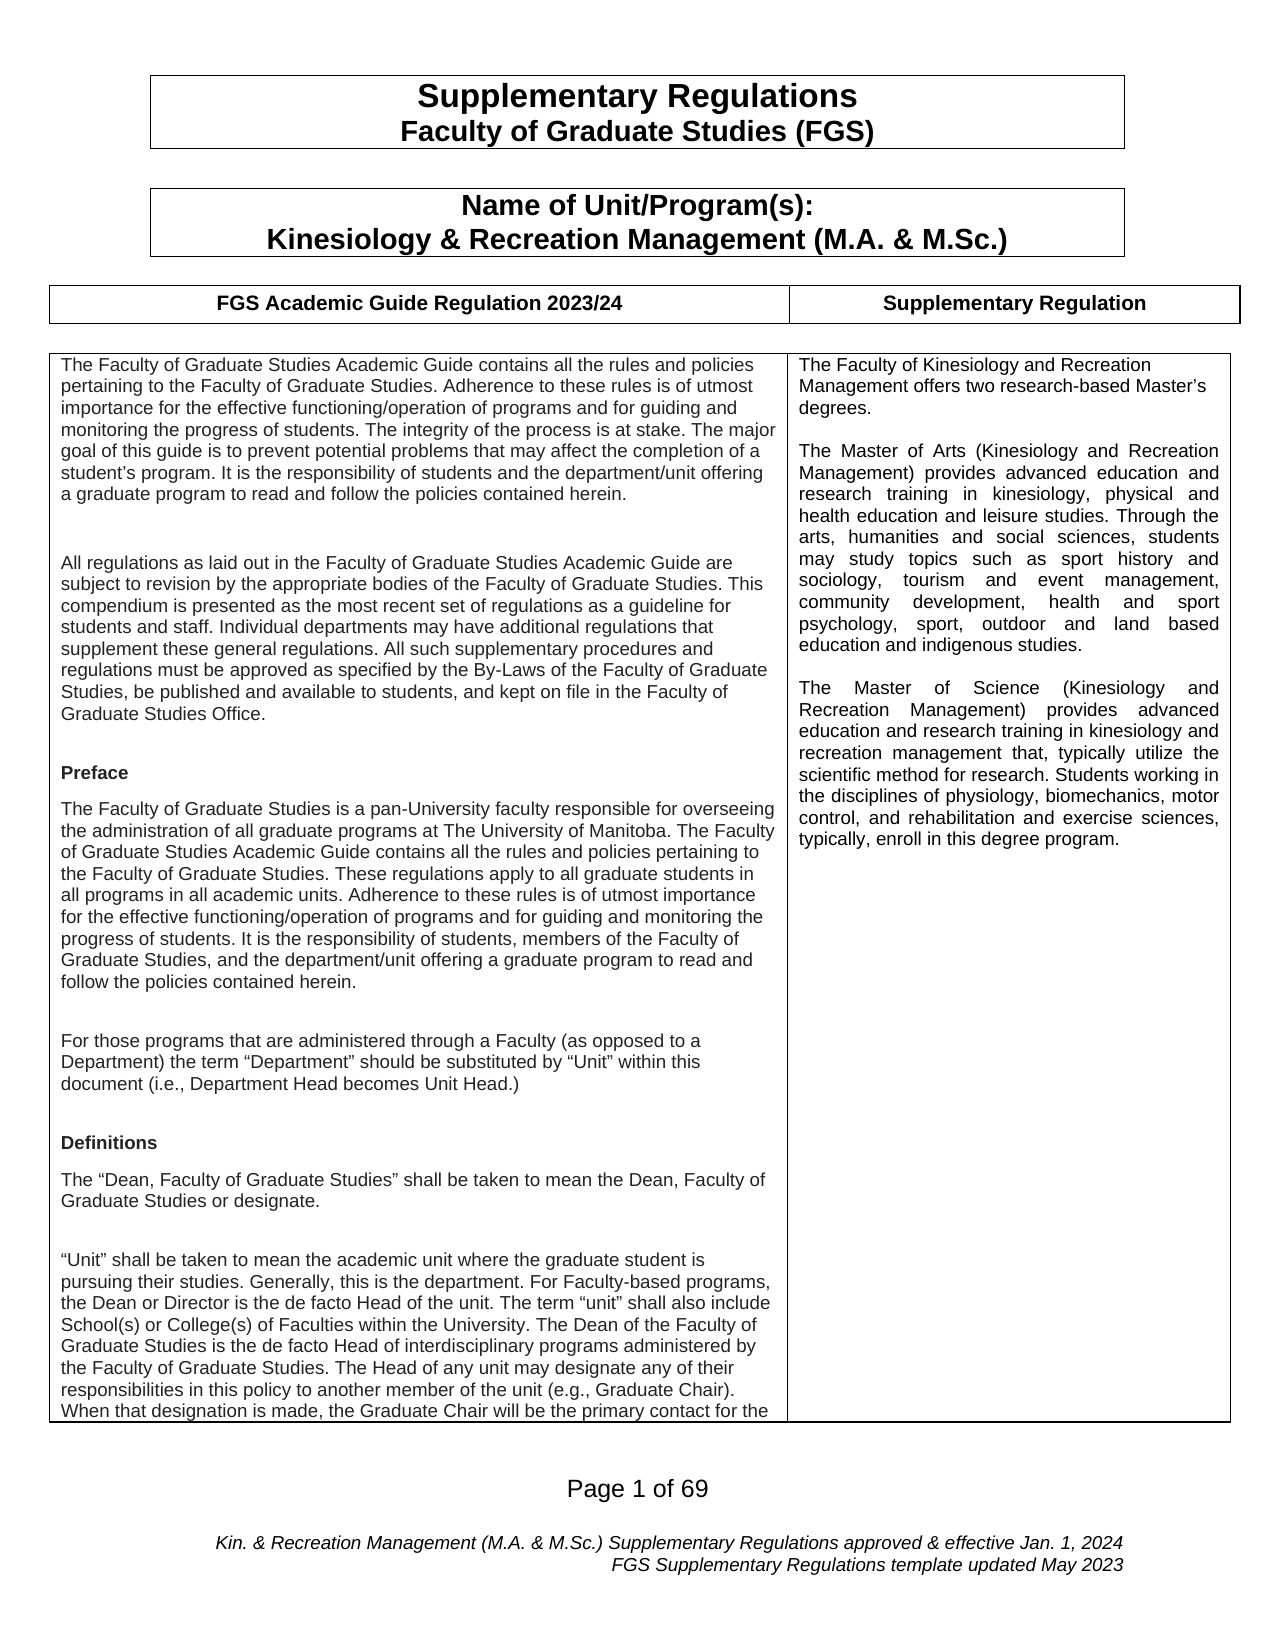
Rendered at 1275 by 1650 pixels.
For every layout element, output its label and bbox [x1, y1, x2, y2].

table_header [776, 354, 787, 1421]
table_header [788, 354, 1230, 1421]
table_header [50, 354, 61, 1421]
